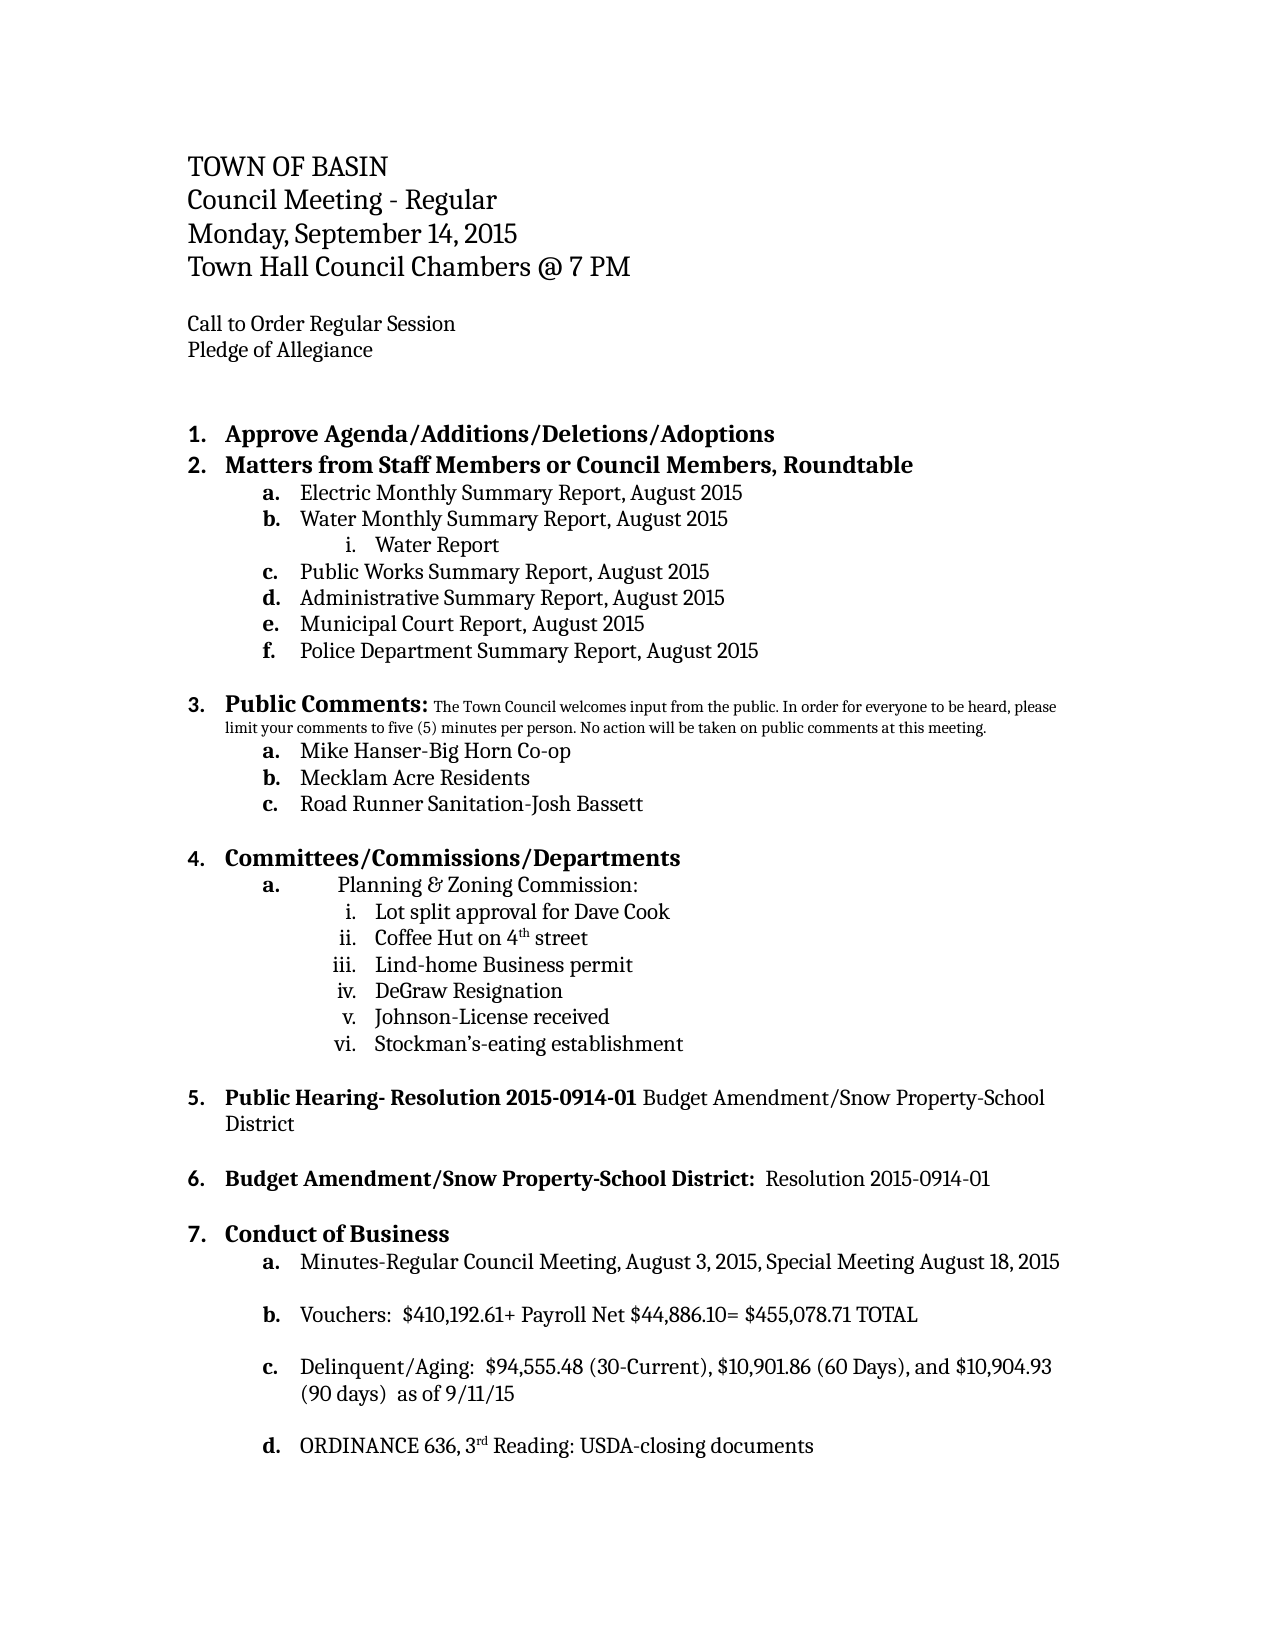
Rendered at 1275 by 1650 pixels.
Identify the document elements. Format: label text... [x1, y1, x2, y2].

list Vouchers: $410,192.61+ Payroll Net $44,886.10= $455,078.71 TOTAL [262, 1301, 1087, 1328]
list Public Works Summary Report, August 2015 [262, 558, 1087, 585]
list Police Department Summary Report, August 2015 [262, 637, 1087, 664]
list Minutes-Regular Council Meeting, August 3, 2015, Special Meeting August 18, 2015 [262, 1249, 1087, 1275]
list Mecklam Acre Residents [262, 764, 1087, 791]
list DeGraw Resignation [356, 978, 1087, 1004]
text Monday, September 14, 2015 [187, 217, 1087, 251]
list Road Runner Sanitation-Josh Bassett [262, 791, 1087, 817]
list Budget Amendment/Snow Property-School District: Resolution 2015-0914-01 [187, 1164, 1087, 1192]
list Planning & Zoning Commission: [262, 872, 1087, 899]
list Public Hearing- Resolution 2015-0914-01 Budget Amendment/Snow Property-School District [187, 1083, 1087, 1137]
list Mike Hanser-Big Horn Co-op [262, 738, 1087, 764]
list Lind-home Business permit [356, 951, 1087, 978]
list ORDINANCE 636, 3rd Reading: USDA-closing documents [262, 1433, 1087, 1459]
list Matters from Staff Members or Council Members, Roundtable [187, 449, 1087, 479]
text Council Meeting - Regular [187, 183, 1087, 217]
text Pledge of Allegiance [187, 337, 1087, 363]
list Stockman’s-eating establishment [356, 1030, 1087, 1057]
list Conduct of Business [187, 1218, 1087, 1249]
list Delinquent/Aging: $94,555.48 (30-Current), $10,901.86 (60 Days), and $10,904.93 (90 days) as of 9/11/15 [262, 1354, 1087, 1407]
list Johnson-License received [356, 1004, 1087, 1030]
text Town Hall Council Chambers @ 7 PM [187, 251, 1087, 284]
text Call to Order Regular Session [187, 311, 1087, 337]
list Coffee Hut on 4th street [356, 925, 1087, 951]
list Water Report [356, 532, 1087, 558]
list Administrative Summary Report, August 2015 [262, 585, 1087, 611]
list Water Monthly Summary Report, August 2015 [262, 506, 1087, 532]
list Committees/Commissions/Departments [187, 843, 1087, 872]
list Municipal Court Report, August 2015 [262, 611, 1087, 637]
text TOWN OF BASIN [187, 150, 1087, 183]
list Public Comments: The Town Council welcomes input from the public. In order for everyone to be heard, please limit your comments to five (5) minutes per person. No action will be taken on public comments at this meeting. [187, 690, 1087, 738]
list Approve Agenda/Additions/Deletions/Adoptions [187, 418, 1087, 449]
list Lot split approval for Dave Cook [356, 899, 1087, 925]
list Electric Monthly Summary Report, August 2015 [262, 479, 1087, 506]
